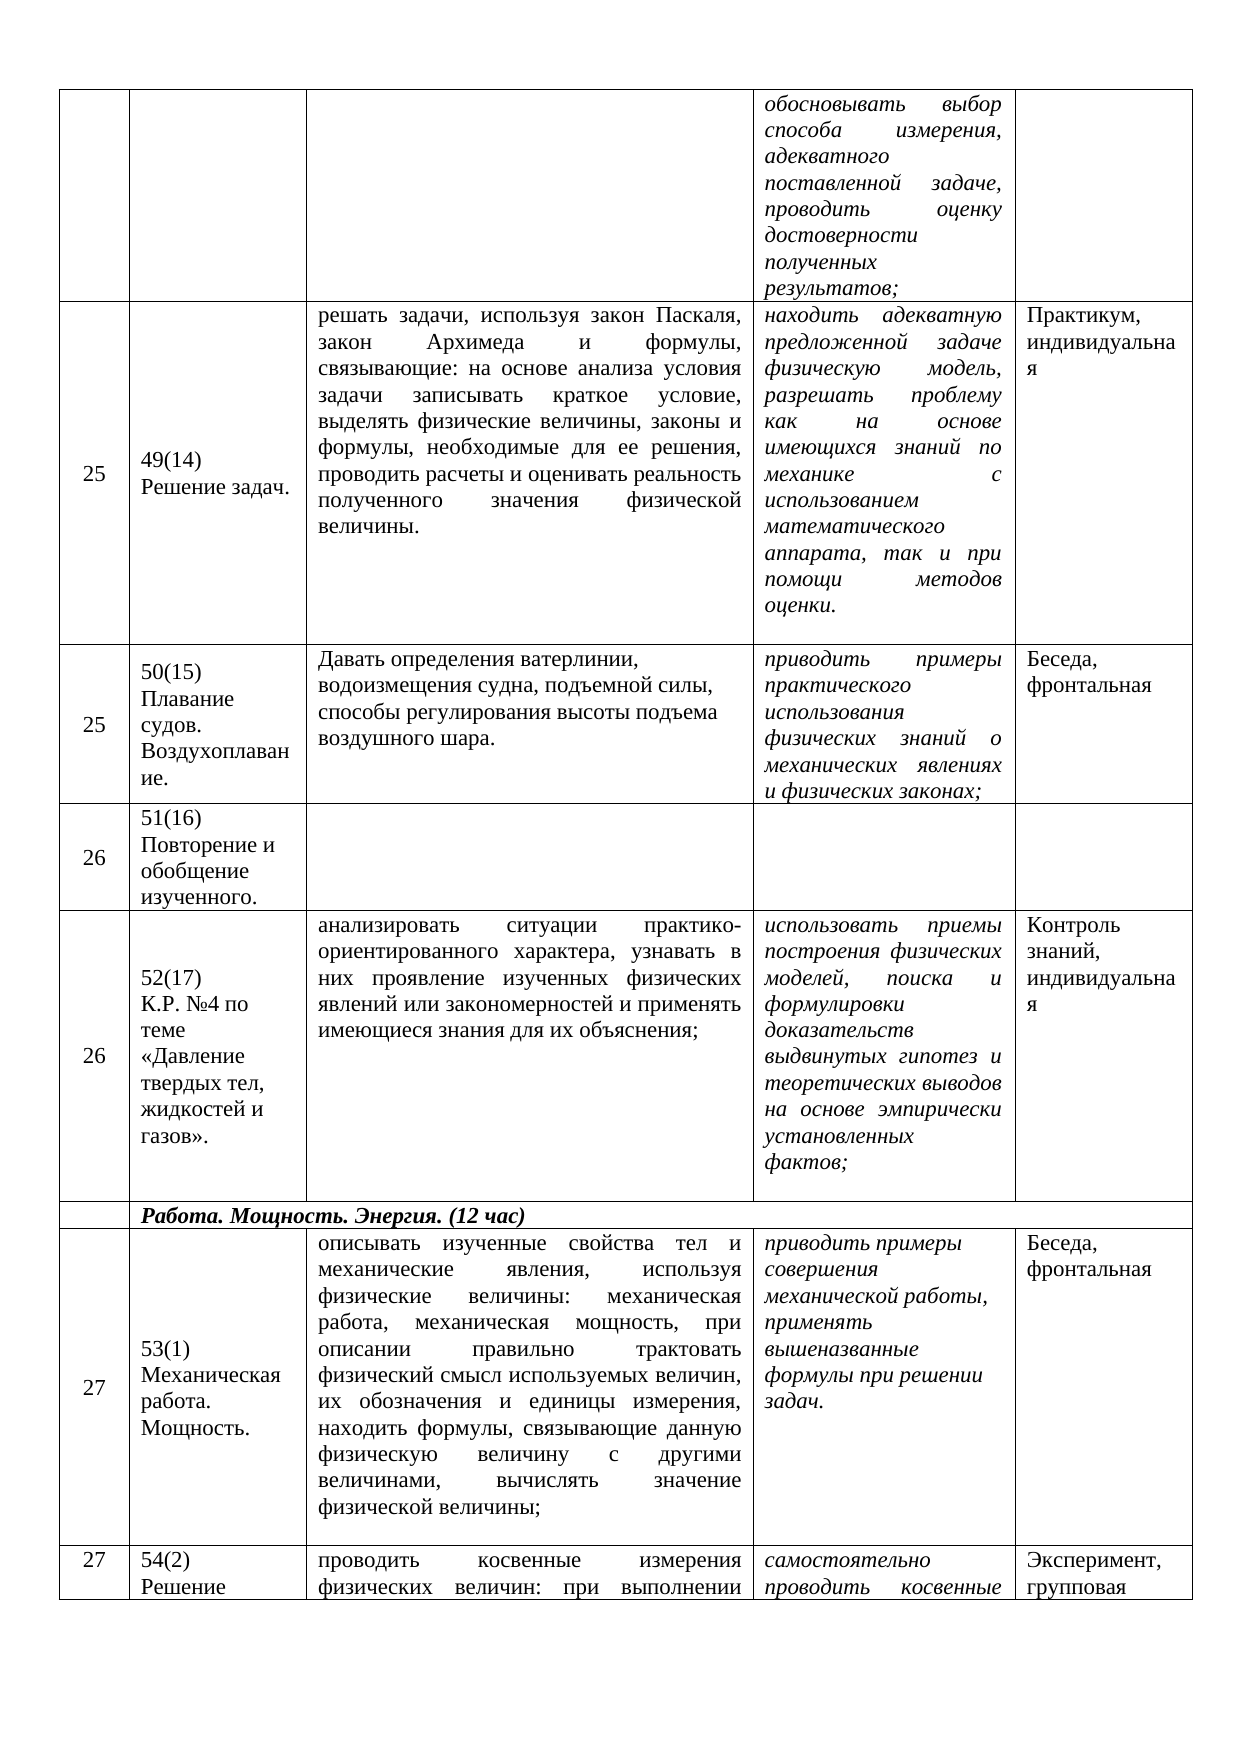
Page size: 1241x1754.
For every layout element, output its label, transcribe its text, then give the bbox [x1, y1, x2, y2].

table_cell 24 [60, 90, 129, 301]
table_cell 49(14) Решение задач. [130, 302, 306, 644]
table_cell приводить примеры совершения механической работы, применять вышеназванные формулы при решении задач. [754, 1229, 1015, 1545]
table_cell описывать изученные свойства тел и механические явления, используя физические величины: механическая работа, механическая мощность, при описании правильно трактовать физический смысл используемых величин, их обозначения и единицы измерения, находить формулы, связывающие данную физическую величину с другими величинами, вычислять значение физической величины; [307, 1229, 753, 1545]
table_cell приводить примеры практического использования физических знаний о механических явлениях и физических законах; [754, 645, 1015, 803]
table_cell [307, 90, 753, 301]
table_cell 25 [60, 302, 129, 644]
table_cell анализировать ситуации практико-ориентированного характера, узнавать в них проявление изученных физических явлений или закономерностей и применять имеющиеся знания для их объяснения; [307, 911, 753, 1201]
table_cell 27 [60, 1546, 129, 1599]
table_cell [754, 804, 1015, 910]
table_cell [60, 1202, 129, 1228]
table_cell 27 [60, 1229, 129, 1545]
table_cell 53(1) Механическая работа. Мощность. [130, 1229, 306, 1545]
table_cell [130, 90, 306, 301]
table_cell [754, 90, 1015, 301]
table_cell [130, 1546, 306, 1599]
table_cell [754, 1546, 1015, 1599]
table_cell Работа. Мощность. Энергия. (12 час) [130, 1202, 1192, 1228]
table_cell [1016, 1546, 1192, 1599]
table_cell использовать приемы построения физических моделей, поиска и формулировки доказательств выдвинутых гипотез и теоретических выводов на основе эмпирически установленных фактов; [754, 911, 1015, 1201]
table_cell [307, 1546, 753, 1599]
table_cell [1016, 804, 1192, 910]
table_cell 50(15) Плавание судов. Воздухоплавание. [130, 645, 306, 803]
table_cell Беседа, фронтальная [1016, 645, 1192, 803]
table_cell Практикум, индивидуальная [1016, 302, 1192, 644]
table_cell 26 [60, 911, 129, 1201]
table_cell 26 [60, 804, 129, 910]
table_cell 25 [60, 645, 129, 803]
table_cell решать задачи, используя закон Паскаля, закон Архимеда и формулы, связывающие: на основе анализа условия задачи записывать краткое условие, выделять физические величины, законы и формулы, необходимые для ее решения, проводить расчеты и оценивать реальность полученного значения физической величины. [307, 302, 753, 644]
table_cell 51(16) Повторение и обобщение изученного. [130, 804, 306, 910]
table_cell [307, 804, 753, 910]
table_cell Давать определения ватерлинии, водоизмещения судна, подъемной силы, способы регулирования высоты подъема воздушного шара. [307, 645, 753, 803]
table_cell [1016, 90, 1192, 301]
table_cell 52(17) К.Р. №4 по теме «Давление твердых тел, жидкостей и газов». [130, 911, 306, 1201]
table_cell Контроль знаний, индивидуальная [1016, 911, 1192, 1201]
table_cell Беседа, фронтальная [1016, 1229, 1192, 1545]
